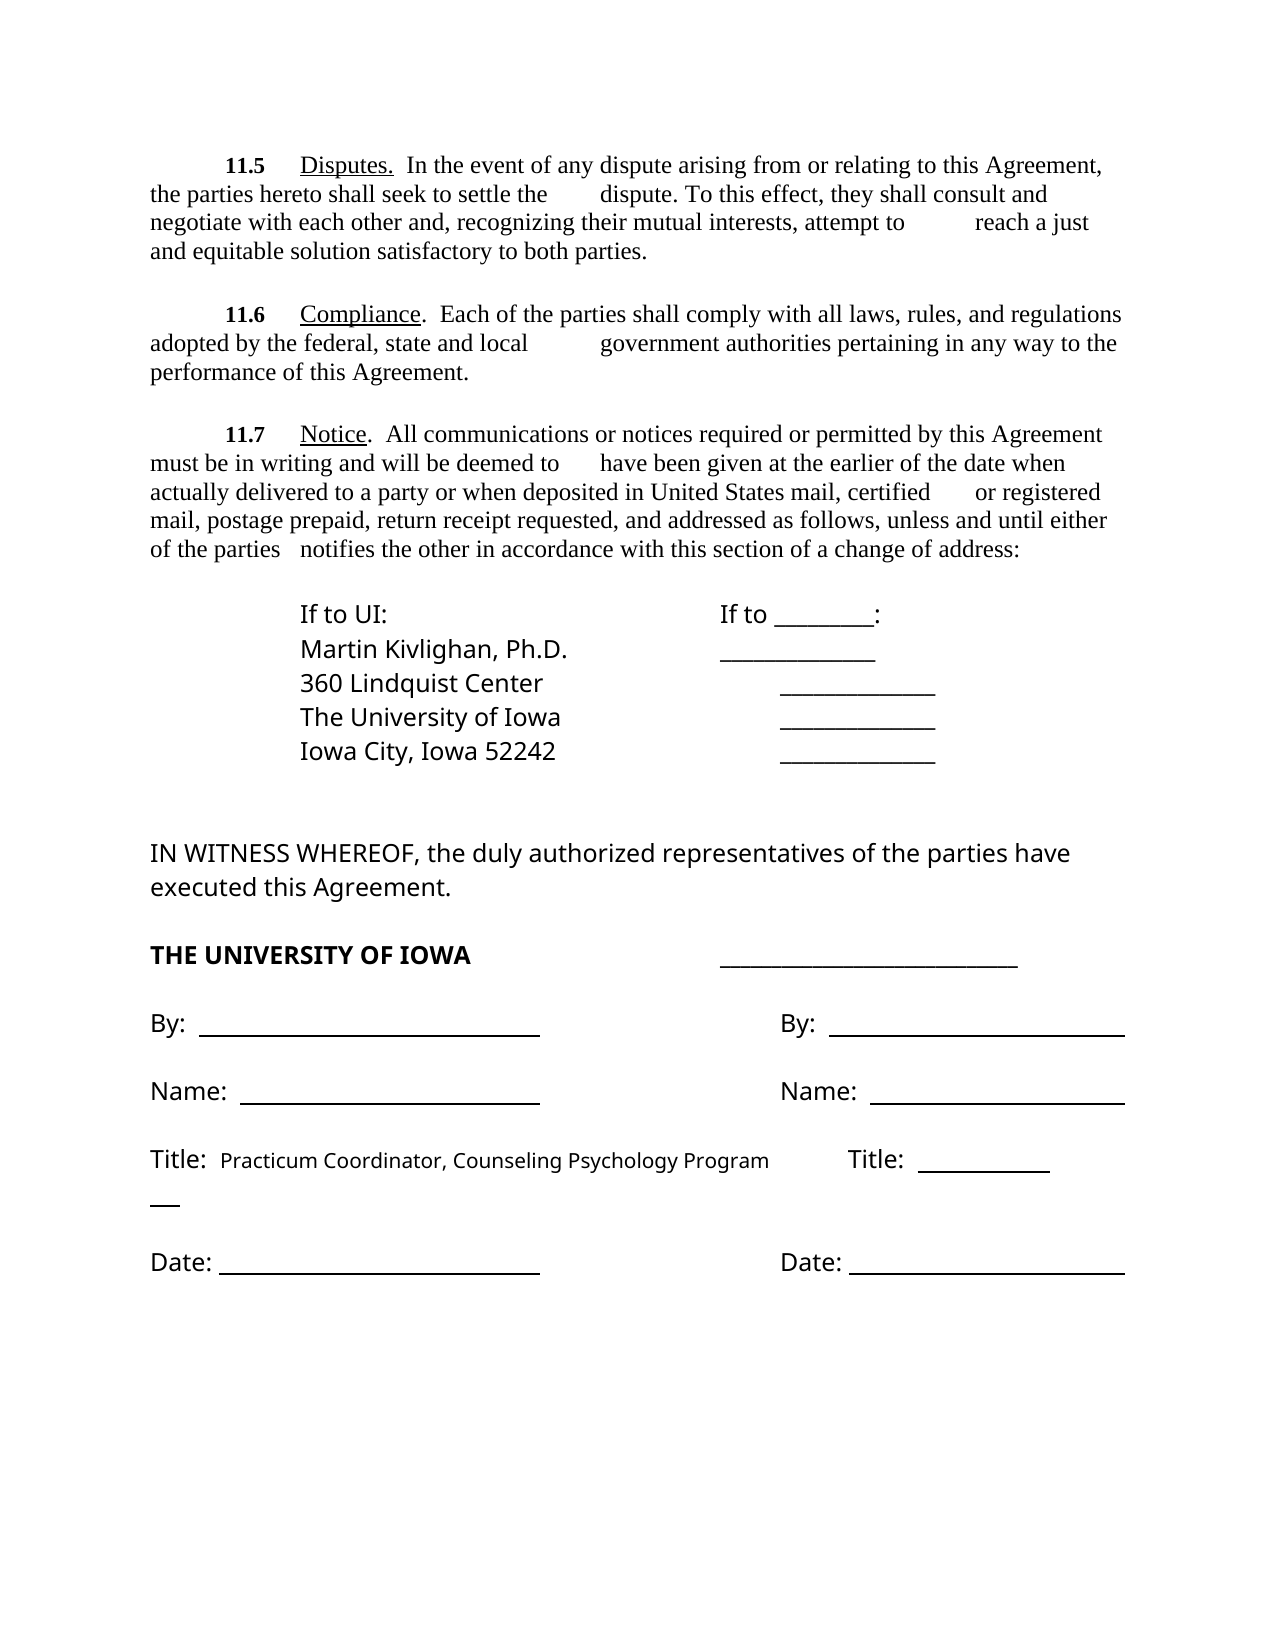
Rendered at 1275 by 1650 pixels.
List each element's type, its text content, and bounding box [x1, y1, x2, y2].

text If to UI: If to _________: [300, 597, 1125, 631]
text Disputes. In the event of any dispute arising from or relating to this Agreement, the parties hereto shall seek to settle the dispute. To this effect, they shall consult and negotiate with each other and, recognizing their mutual interests, attempt to reach a just and equitable solution satisfactory to both parties. [150, 150, 1125, 265]
text By: By: [150, 1006, 1125, 1040]
text Martin Kivlighan, Ph.D. ______________ [300, 631, 1125, 665]
text The University of Iowa ______________ [300, 699, 1125, 733]
text Date: Date: [150, 1244, 1125, 1278]
text 360 Lindquist Center ______________ [300, 665, 1125, 699]
text Title: Practicum Coordinator, Counseling Psychology Program Title: [150, 1142, 1125, 1210]
text Name: Name: [150, 1074, 1125, 1108]
text IN WITNESS WHEREOF, the duly authorized representatives of the parties have executed this Agreement. [150, 836, 1125, 904]
text THE UNIVERSITY OF IOWA _____________________________ [150, 938, 1125, 972]
text Compliance. Each of the parties shall comply with all laws, rules, and regulations adopted by the federal, state and local government authorities pertaining in any way to the performance of this Agreement. [150, 299, 1125, 385]
text Notice. All communications or notices required or permitted by this Agreement must be in writing and will be deemed to have been given at the earlier of the date when actually delivered to a party or when deposited in United States mail, certified or registered mail, postage prepaid, return receipt requested, and addressed as follows, unless and until either of the parties notifies the other in accordance with this section of a change of address: [150, 419, 1125, 563]
text Iowa City, Iowa 52242 ______________ [300, 733, 1125, 767]
